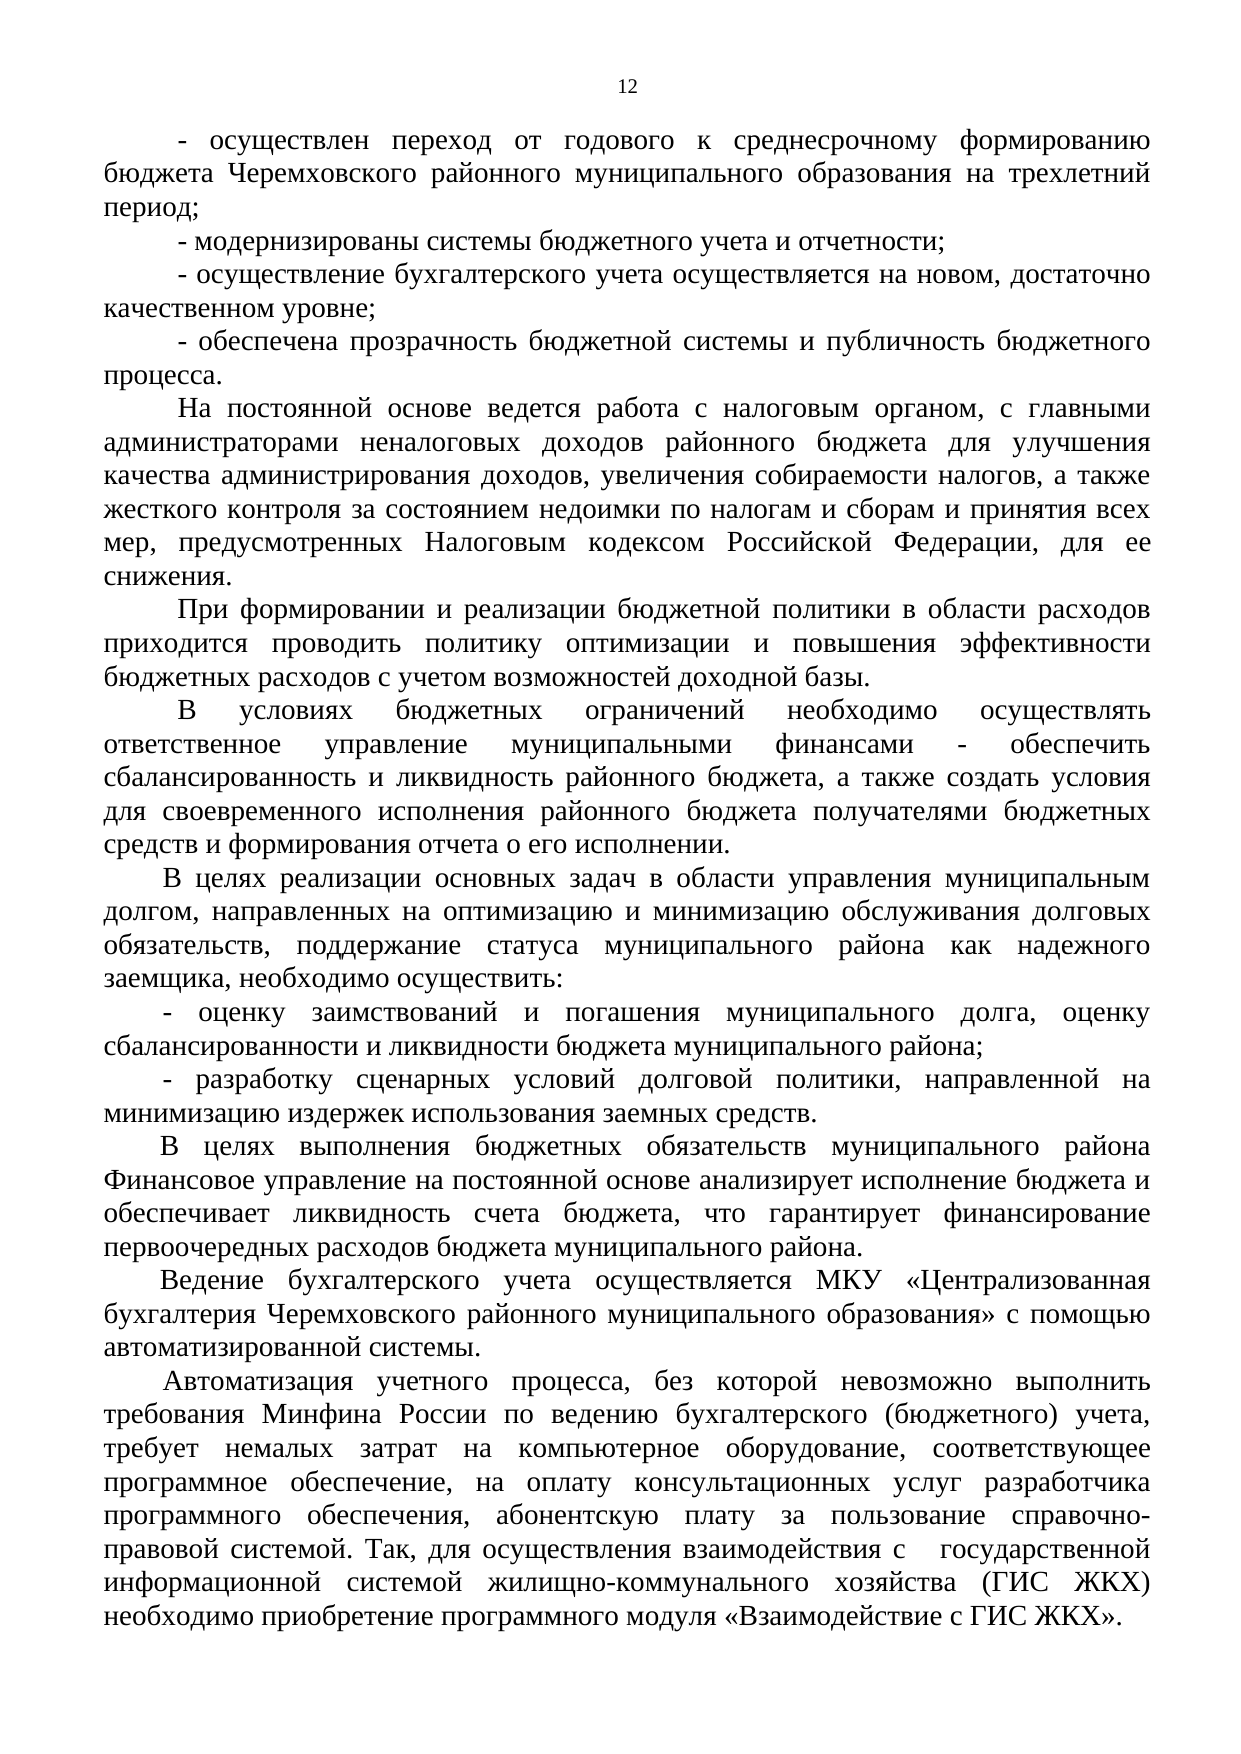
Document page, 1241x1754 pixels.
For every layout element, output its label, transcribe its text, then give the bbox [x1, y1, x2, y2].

text В целях реализации основных задач в области управления муниципальным долгом, направленных на оптимизацию и минимизацию обслуживания долговых обязательств, поддержание статуса муниципального района как надежного заемщика, необходимо осуществить: [103, 860, 1152, 994]
text На постоянной основе ведется работа с налоговым органом, с главными администраторами неналоговых доходов районного бюджета для улучшения качества администрирования доходов, увеличения собираемости налогов, а также жесткого контроля за состоянием недоимки по налогам и сборам и принятия всех мер, предусмотренных Налоговым кодексом Российской Федерации, для ее снижения. [103, 390, 1152, 592]
text В условиях бюджетных ограничений необходимо осуществлять ответственное управление муниципальными финансами - обеспечить сбалансированность и ликвидность районного бюджета, а также создать условия для своевременного исполнения районного бюджета получателями бюджетных средств и формирования отчета о его исполнении. [103, 692, 1152, 860]
text - оценку заимствований и погашения муниципального долга, оценку сбалансированности и ликвидности бюджета муниципального района; [103, 994, 1152, 1061]
text - осуществление бухгалтерского учета осуществляется на новом, достаточно качественном уровне; [103, 256, 1152, 323]
text - осуществлен переход от годового к среднесрочному формированию бюджета Черемховского районного муниципального образования на трехлетний период; [103, 122, 1152, 223]
text При формировании и реализации бюджетной политики в области расходов приходится проводить политику оптимизации и повышения эффективности бюджетных расходов с учетом возможностей доходной базы. [103, 592, 1152, 692]
text - модернизированы системы бюджетного учета и отчетности; [103, 223, 1152, 256]
text В целях выполнения бюджетных обязательств муниципального района Финансовое управление на постоянной основе анализирует исполнение бюджета и обеспечивает ликвидность счета бюджета, что гарантирует финансирование первоочередных расходов бюджета муниципального района. [103, 1128, 1152, 1262]
text Ведение бухгалтерского учета осуществляется МКУ «Централизованная бухгалтерия Черемховского районного муниципального образования» с помощью автоматизированной системы. [103, 1262, 1152, 1363]
text - обеспечена прозрачность бюджетной системы и публичность бюджетного процесса. [103, 323, 1152, 390]
text Автоматизация учетного процесса, без которой невозможно выполнить требования Минфина России по ведению бухгалтерского (бюджетного) учета, требует немалых затрат на компьютерное оборудование, соответствующее программное обеспечение, на оплату консультационных услуг разработчика программного обеспечения, абонентскую плату за пользование справочно-правовой системой. Так, для осуществления взаимодействия с государственной информационной системой жилищно-коммунального хозяйства (ГИС ЖКХ) необходимо приобретение программного модуля «Взаимодействие с ГИС ЖКХ». [103, 1363, 1152, 1631]
text - разработку сценарных условий долговой политики, направленной на минимизацию издержек использования заемных средств. [103, 1061, 1152, 1128]
